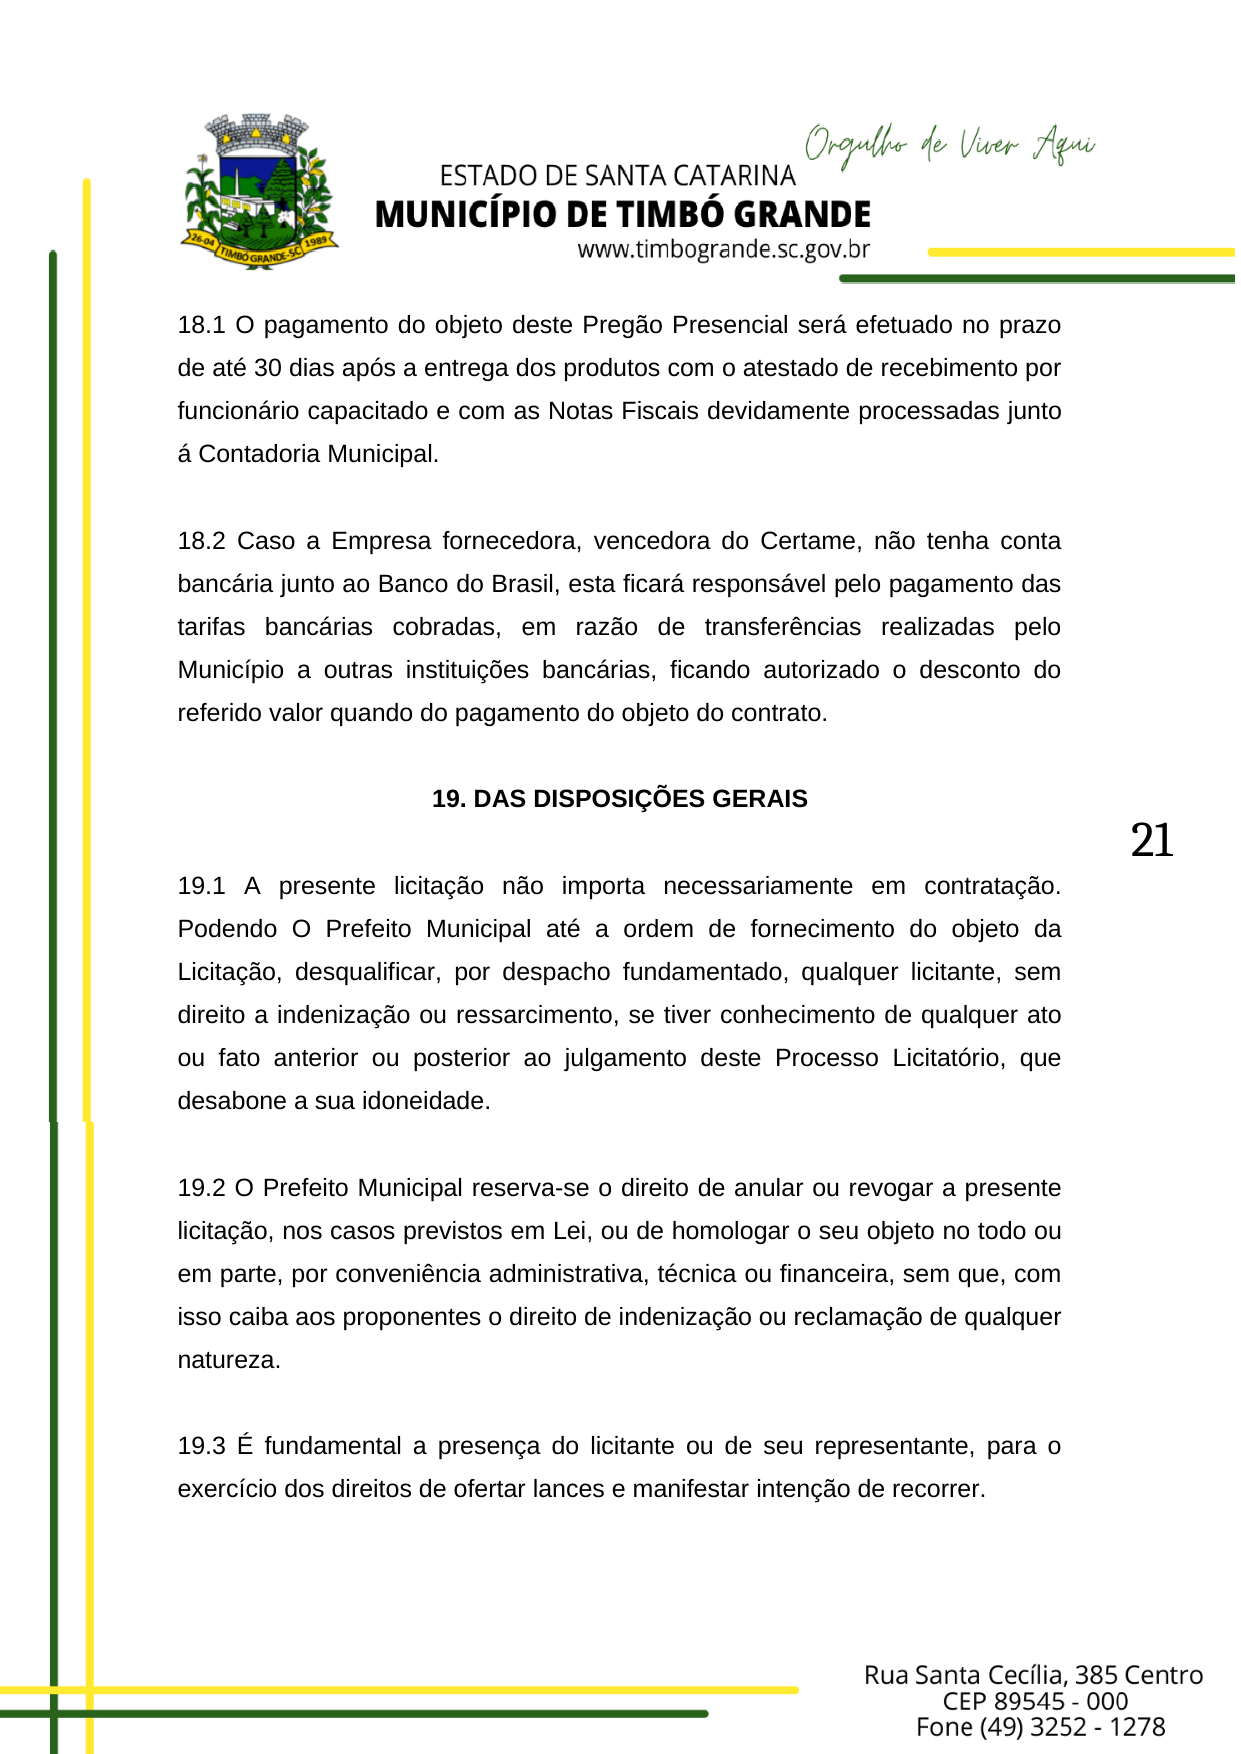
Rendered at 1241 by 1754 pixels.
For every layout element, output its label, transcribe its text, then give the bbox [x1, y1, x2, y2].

text 19.3 É fundamental a presença do licitante ou de seu representante, para o exercício dos direitos de ofertar lances e manifestar intenção de recorrer. [177, 1431, 1063, 1503]
text 19.1 A presente licitação não importa necessariamente em contratação. Podendo O Prefeito Municipal até a ordem de fornecimento do objeto da Licitação, desqualificar, por despacho fundamentado, qualquer licitante, sem direito a indenização ou ressarcimento, se tiver conhecimento de qualquer ato ou fato anterior ou posterior ao julgamento deste Processo Licitatório, que desabone a sua idoneidade. [177, 871, 1063, 1115]
text 18.2 Caso a Empresa fornecedora, vencedora do Certame, não tenha conta bancária junto ao Banco do Brasil, esta ficará responsável pelo pagamento das tarifas bancárias cobradas, em razão de transferências realizadas pelo Município a outras instituições bancárias, ficando autorizado o desconto do referido valor quando do pagamento do objeto do contrato. [177, 526, 1063, 727]
text 19. DAS DISPOSIÇÕES GERAIS [177, 784, 1063, 813]
picture [0, 0, 1241, 1754]
text 18.1 O pagamento do objeto deste Pregão Presencial será efetuado no prazo de até 30 dias após a entrega dos produtos com o atestado de recebimento por funcionário capacitado e com as Notas Fiscais devidamente processadas junto á Contadoria Municipal. [177, 310, 1063, 468]
text 19.2 O Prefeito Municipal reserva-se o direito de anular ou revogar a presente licitação, nos casos previstos em Lei, ou de homologar o seu objeto no todo ou em parte, por conveniência administrativa, técnica ou financeira, sem que, com isso caiba aos proponentes o direito de indenização ou reclamação de qualquer natureza. [177, 1173, 1063, 1374]
